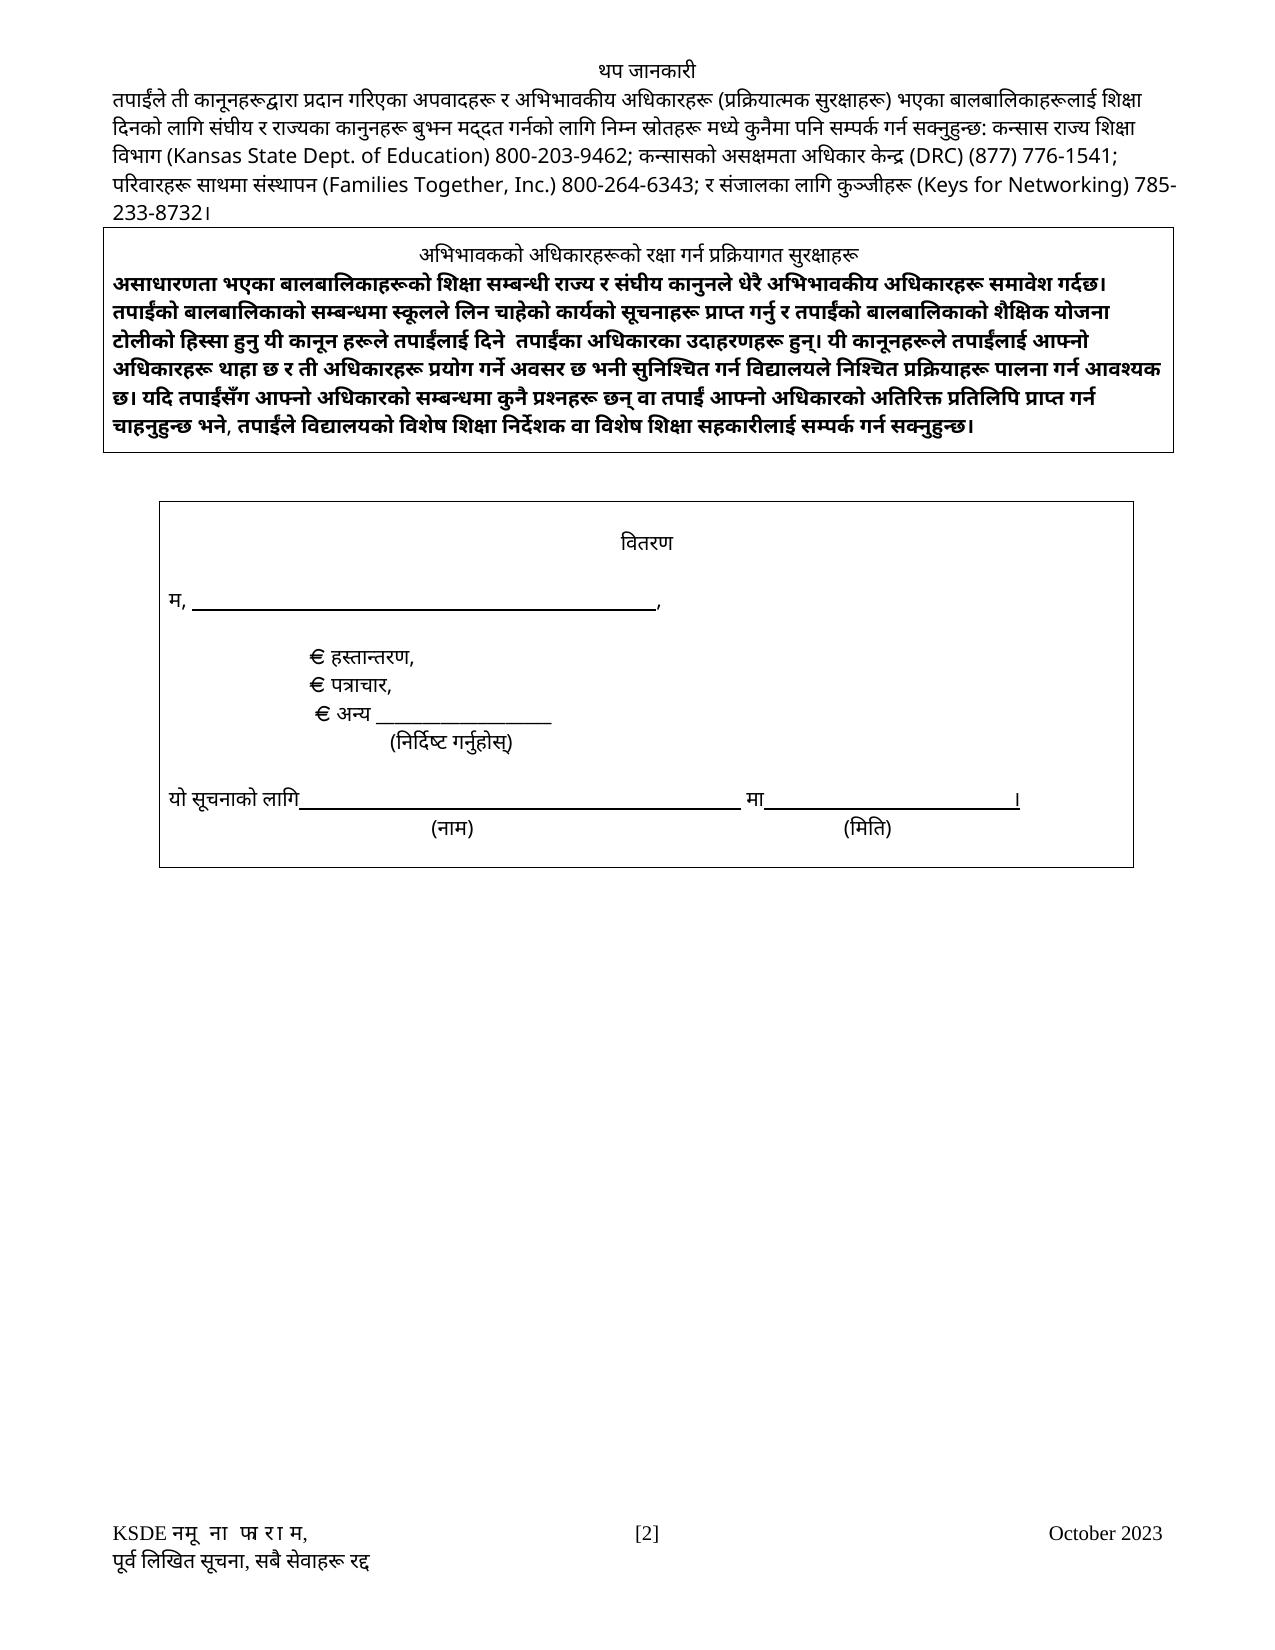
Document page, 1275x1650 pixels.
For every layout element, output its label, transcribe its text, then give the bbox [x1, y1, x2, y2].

text अन्य ___________________ [160, 696, 1133, 724]
text यो सूचनाको लागि मा । [160, 781, 1133, 809]
text वितरण [160, 525, 1133, 557]
text तपाईंले ती कानूनहरूद्वारा प्रदान गरिएका अपवादहरू र अभिभावकीय अधिकारहरू (प्रक्रियात्मक सुरक्षाहरू) भएका बालबालिकाहरूलाई शिक्षा दिनको लागि संघीय र राज्यका कानुनहरू बुझ्न मद्दत गर्नको लागि निम्न स्रोतहरू मध्ये कुनैमा पनि सम्पर्क गर्न सक्नुहुन्छ: कन्सास राज्य शिक्षा विभाग (Kansas State Dept. of Education) 800-203-9462; कन्सासको असक्षमता अधिकार केन्द्र (DRC) (877) 776-1541; परिवारहरू साथमा संस्थापन (Families Together, Inc.) 800-264-6343; र संजालका लागि कुञ्जीहरू (Keys for Networking) 785-233-8732। [112, 85, 1181, 227]
text (निर्दिष्ट गर्नुहोस्) [160, 724, 1133, 756]
text हस्तान्तरण, [160, 639, 1133, 667]
text अभिभावकको अधिकारहरूको रक्षा गर्न प्रक्रियागत सुरक्षाहरू [104, 228, 1173, 255]
text पत्राचार, [160, 667, 1133, 696]
text म, , [160, 582, 1133, 614]
text असाधारणता भएका बालबालिकाहरूको शिक्षा सम्बन्धी राज्य र संघीय कानुनले धेरै अभिभावकीय अधिकारहरू समावेश गर्दछ। तपाईंको बालबालिकाको सम्बन्धमा स्कूलले लिन चाहेको कार्यको सूचनाहरू प्राप्त गर्नु र तपाईंको बालबालिकाको शैक्षिक योजना टोलीको हिस्सा हुनु यी कानून हरूले तपाईंलाई दिने तपाईंका अधिकारका उदाहरणहरू हुन्। यी कानूनहरूले तपाईंलाई आफ्नो अधिकारहरू थाहा छ र ती अधिकारहरू प्रयोग गर्ने अवसर छ भनी सुनिश्चित गर्न विद्यालयले निश्चित प्रक्रियाहरू पालना गर्न आवश्यक छ। यदि तपाईंसँग आफ्नो अधिकारको सम्बन्धमा कुनै प्रश्नहरू छन् वा तपाईं आफ्नो अधिकारको अतिरिक्त प्रतिलिपि प्राप्त गर्न चाहनुहुन्छ भने, तपाईंले विद्यालयको विशेष शिक्षा निर्देशक वा विशेष शिक्षा सहकारीलाई सम्पर्क गर्न सक्नुहुन्छ। [104, 255, 1173, 452]
text (नाम) (मिति) [160, 809, 1133, 841]
text थप जानकारी [112, 56, 1181, 85]
